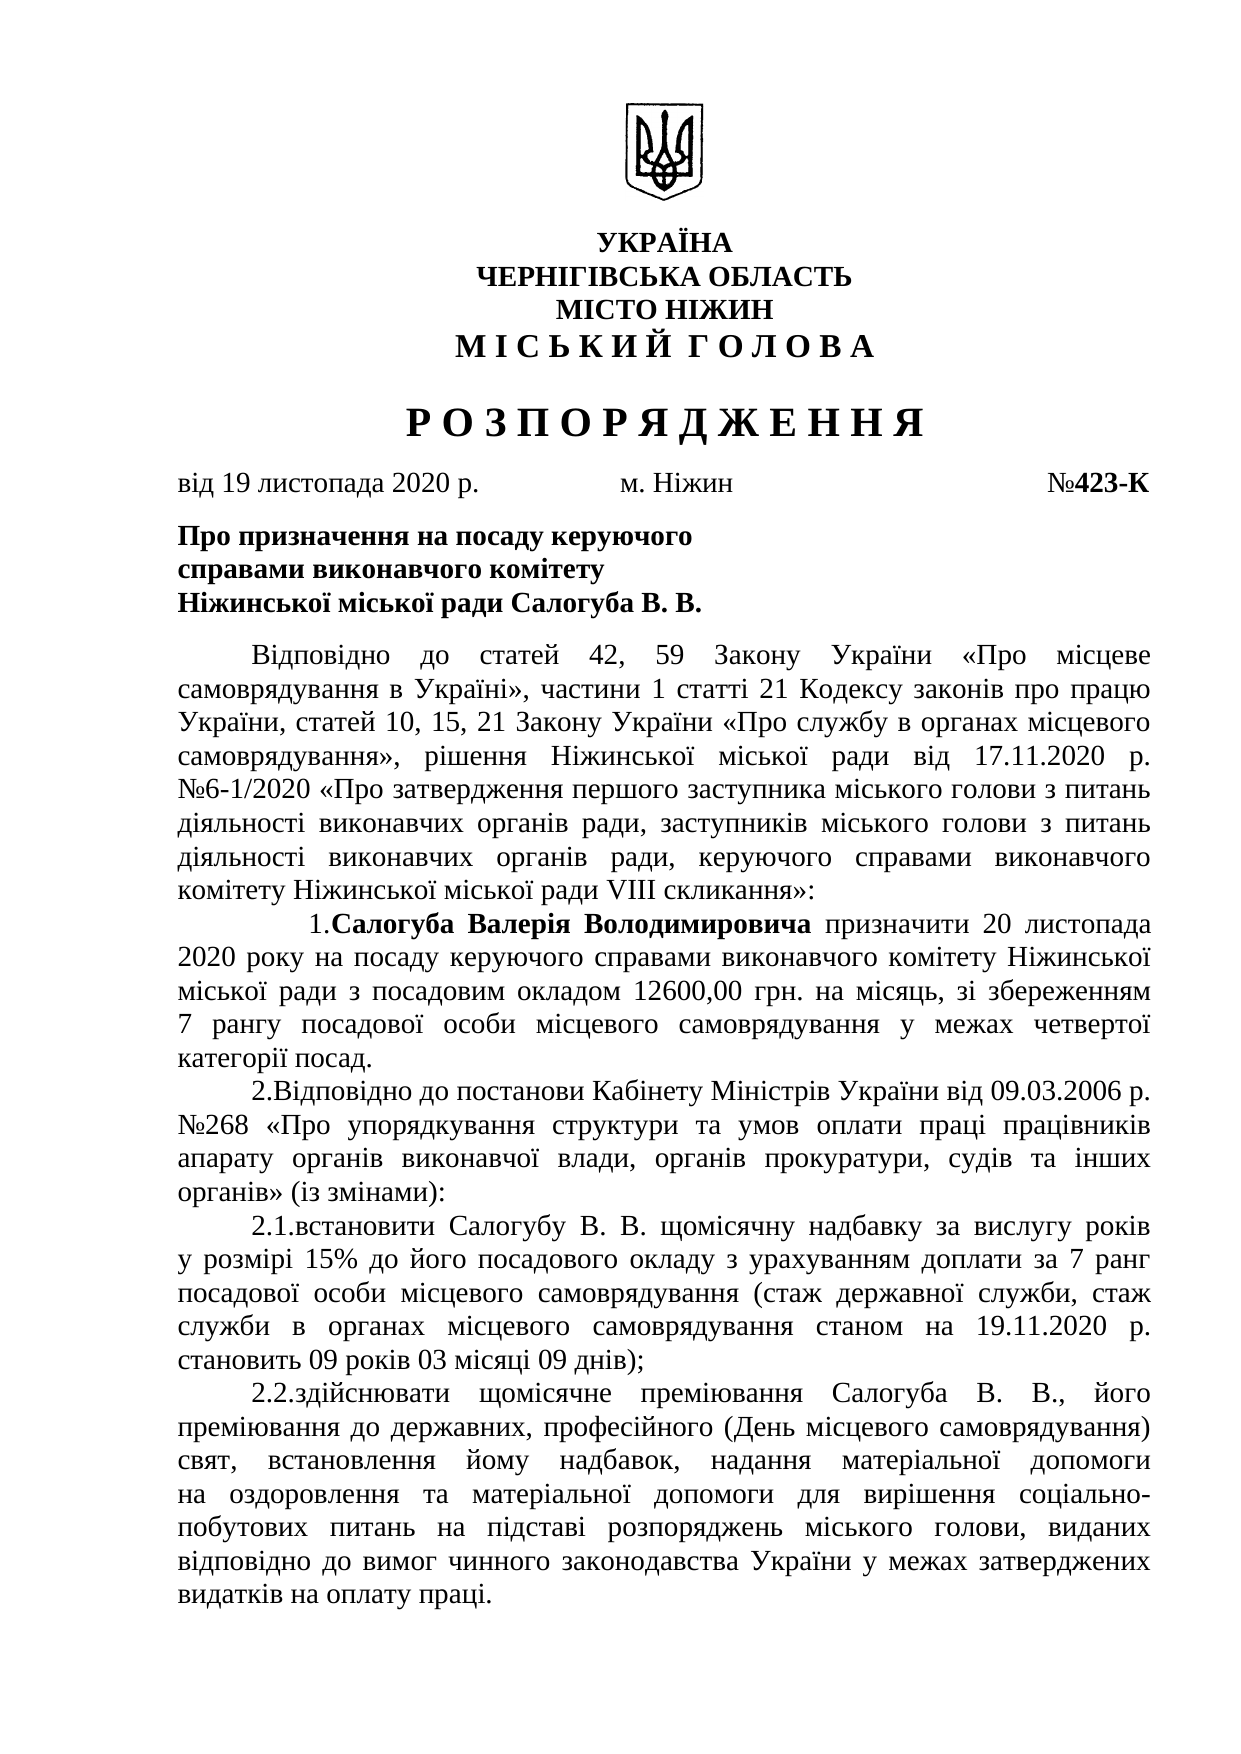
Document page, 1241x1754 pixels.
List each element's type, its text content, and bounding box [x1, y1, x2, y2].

text ЧЕРНІГІВСЬКА ОБЛАСТЬ [177, 259, 1152, 292]
text М І С Ь К И Й Г О Л О В А [177, 326, 1152, 364]
text 1.Салогуба Валерія Володимировича призначити 20 листопада 2020 року на посаду керуючого справами виконавчого комітету Ніжинської міської ради з посадовим окладом 12600,00 грн. на місяць, зі збереженням 7 рангу посадової особи місцевого самоврядування у межах четвертої категорії посад. [177, 906, 1152, 1073]
text 2.1.встановити Салогубу В. В. щомісячну надбавку за вислугу років у розмірі 15% до його посадового окладу з урахуванням доплати за 7 ранг посадової особи місцевого самоврядування (стаж державної служби, стаж служби в органах місцевого самоврядування станом на 19.11.2020 р. становить 09 років 03 місяці 09 днів); [177, 1208, 1152, 1375]
text Р О З П О Р Я Д Ж Е Н Н Я [177, 398, 1152, 446]
text УКРАЇНА [177, 225, 1152, 259]
text МІСТО НІЖИН [177, 292, 1152, 326]
text Ніжинської міської ради Салогуба В. В. [177, 585, 1152, 618]
text справами виконавчого комітету [177, 551, 1152, 585]
text Про призначення на посаду керуючого [177, 518, 1152, 551]
text Відповідно до статей 42, 59 Закону України «Про місцеве самоврядування в Україні», частини 1 статті 21 Кодексу законів про працю України, статей 10, 15, 21 Закону України «Про службу в органах місцевого самоврядування», рішення Ніжинської міської ради від 17.11.2020 р. №6-1/2020 «Про затвердження першого заступника міського голови з питань діяльності виконавчих органів ради, заступників міського голови з питань діяльності виконавчих органів ради, керуючого справами виконавчого комітету Ніжинської міської ради VІІІ скликання»: [177, 637, 1152, 906]
text 2.Відповідно до постанови Кабінету Міністрів України від 09.03.2006 р. №268 «Про упорядкування структури та умов оплати праці працівників апарату органів виконавчої влади, органів прокуратури, судів та інших органів» (із змінами): [177, 1073, 1152, 1208]
picture [625, 103, 704, 201]
text від 19 листопада 2020 р. м. Ніжин №423-К [177, 465, 1152, 498]
text 2.2.здійснювати щомісячне преміювання Салогуба В. В., його преміювання до державних, професійного (День місцевого самоврядування) свят, встановлення йому надбавок, надання матеріальної допомоги на оздоровлення та матеріальної допомоги для вирішення соціально-побутових питань на підставі розпоряджень міського голови, виданих відповідно до вимог чинного законодавства України у межах затверджених видатків на оплату праці. [177, 1375, 1152, 1610]
